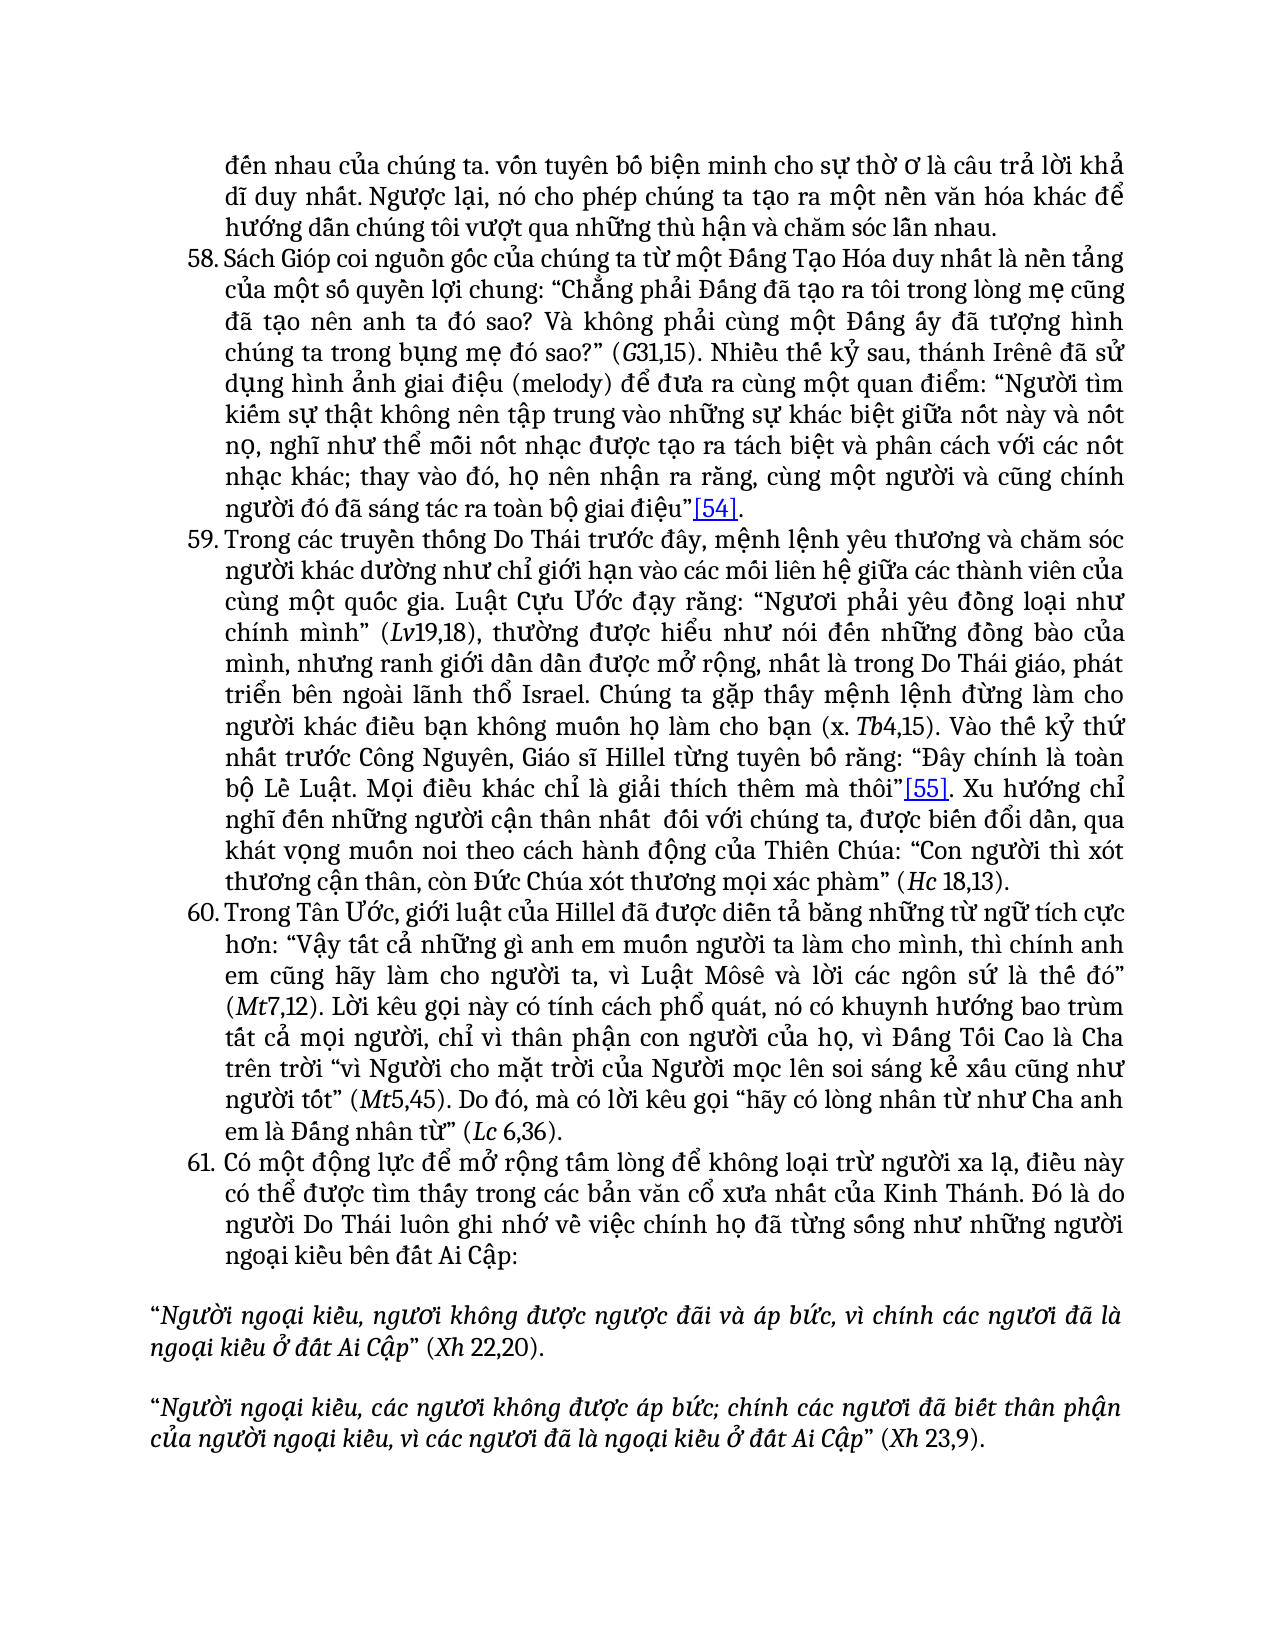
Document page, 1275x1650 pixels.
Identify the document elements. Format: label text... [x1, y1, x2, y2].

list Có một động lực để mở rộng tấm lòng để không loại trừ người xa lạ, điều này có thể được tìm thấy trong các bản văn cổ xưa nhất của Kinh Thánh. Đó là do người Do Thái luôn ghi nhớ về việc chính họ đã từng sống như những người ngoại kiều bên đất Ai Cập: [187, 1147, 1125, 1271]
list Trong các truyền thống Do Thái trước đây, mệnh lệnh yêu thương và chăm sóc người khác dường như chỉ giới hạn vào các mối liên hệ giữa các thành viên của cùng một quốc gia. Luật Cựu Ước đạy rằng: “Ngươi phải yêu đồng loại như chính mình” (Lv19,18), thường được hiểu như nói đến những đồng bào của mình, nhưng ranh giới dần dần được mở rộng, nhất là trong Do Thái giáo, phát triển bên ngoài lãnh thổ Israel. Chúng ta gặp thấy mệnh lệnh đừng làm cho người khác điều bạn không muốn họ làm cho bạn (x. Tb4,15). Vào thế kỷ thứ nhất trước Công Nguyên, Giáo sĩ Hillel từng tuyên bố rằng: “Đây chính là toàn bộ Lề Luật. Mọi điều khác chỉ là giải thích thêm mà thôi”[55]. Xu hướng chỉ nghĩ đến những người cận thân nhất đối với chúng ta, được biến đổi dần, qua khát vọng muốn noi theo cách hành động của Thiên Chúa: “Con người thì xót thương cận thân, còn Đức Chúa xót thương mọi xác phàm” (Hc 18,13). [187, 524, 1125, 897]
list Trong Tân Ước, giới luật của Hillel đã được diễn tả bằng những từ ngữ tích cực hơn: “Vậy tất cả những gì anh em muốn người ta làm cho mình, thì chính anh em cũng hãy làm cho người ta, vì Luật Môsê và lời các ngôn sứ là thế đó” (Mt7,12). Lời kêu gọi này có tính cách phổ quát, nó có khuynh hướng bao trùm tất cả mọi người, chỉ vì thân phận con người của họ, vì Đấng Tối Cao là Cha trên trời “vì Người cho mặt trời của Người mọc lên soi sáng kẻ xấu cũng như người tốt” (Mt5,45). Do đó, mà có lời kêu gọi “hãy có lòng nhân từ như Cha anh em là Đấng nhân từ” (Lc 6,36). [187, 897, 1125, 1147]
text “Người ngoại kiều, các ngươi không được áp bức; chính các ngươi đã biết thân phận của người ngoại kiều, vì các ngươi đã là ngoại kiều ở đất Ai Cập” (Xh 23,9). [150, 1392, 1125, 1454]
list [187, 150, 1125, 243]
list Sách Gióp coi nguồn gốc của chúng ta từ một Đấng Tạo Hóa duy nhất là nền tảng của một số quyền lợi chung: “Chẳng phải Đấng đã tạo ra tôi trong lòng mẹ cũng đã tạo nên anh ta đó sao? Và không phải cùng một Đấng ấy đã tượng hình chúng ta trong bụng mẹ đó sao?” (G31,15). Nhiều thế kỷ sau, thánh Irênê đã sử dụng hình ảnh giai điệu (melody) để đưa ra cùng một quan điểm: “Người tìm kiếm sự thật không nên tập trung vào những sự khác biệt giữa nốt này và nốt nọ, nghĩ như thể mỗi nốt nhạc được tạo ra tách biệt và phân cách với các nốt nhạc khác; thay vào đó, họ nên nhận ra rằng, cùng một người và cũng chính người đó đã sáng tác ra toàn bộ giai điệu”[54]. [187, 243, 1125, 524]
text “Người ngoại kiều, ngươi không được ngược đãi và áp bức, vì chính các ngươi đã là ngoại kiều ở đất Ai Cập” (Xh 22,20). [150, 1300, 1125, 1363]
